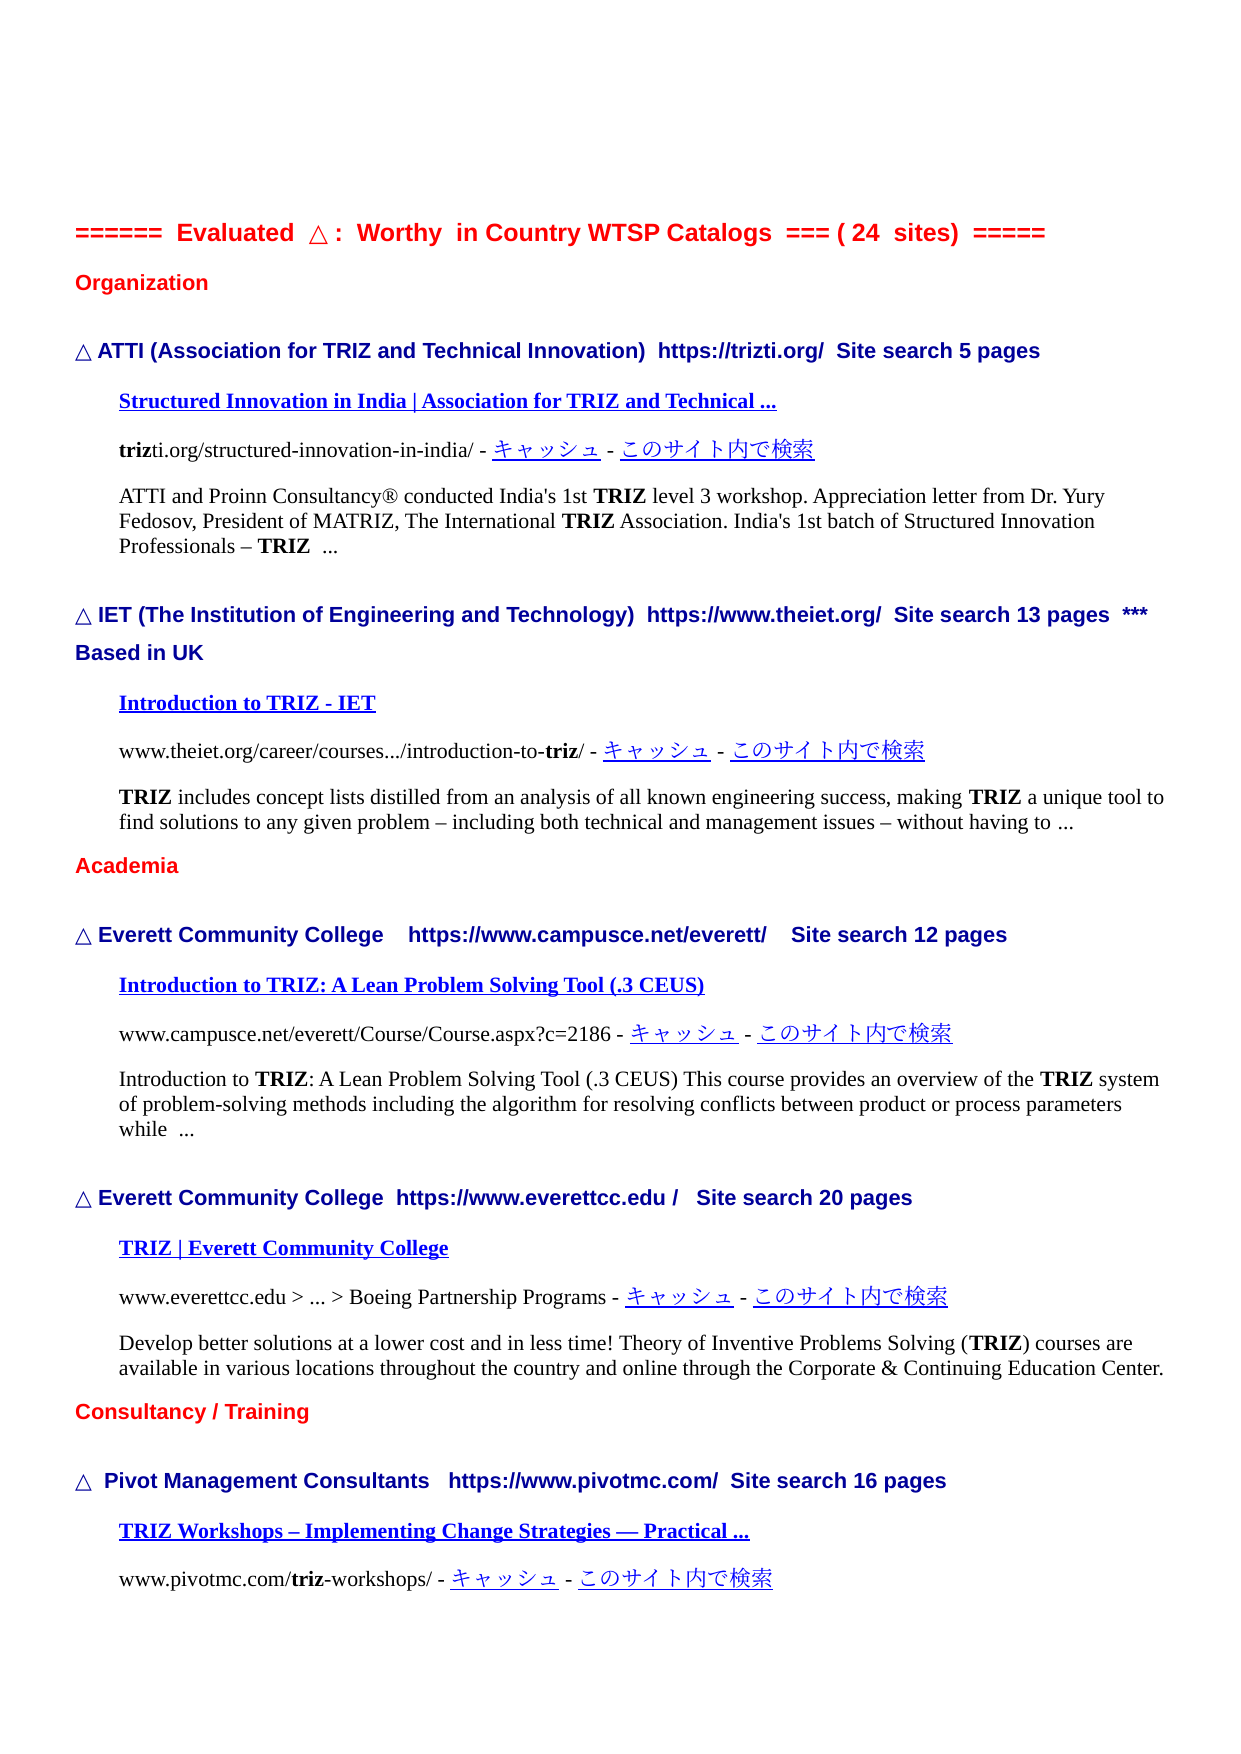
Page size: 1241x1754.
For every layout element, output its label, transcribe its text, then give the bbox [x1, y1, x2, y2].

text www.campusce.net/everett/Course/Course.aspx?c=2186 - キャッシュ - このサイト内で検索 [119, 1016, 1165, 1047]
text Introduction to TRIZ: A Lean Problem Solving Tool (.3 CEUS) This course provides an overview of the TRIZ system of problem-solving methods including the algorithm for resolving conflicts between product or process parameters while ... [119, 1066, 1165, 1142]
text trizti.org/structured-innovation-in-india/ - キャッシュ - このサイト内で検索 [119, 432, 1165, 464]
text TRIZ Workshops – Implementing Change Strategies — Practical ... [119, 1518, 1165, 1543]
text www.everettcc.edu > ... > Boeing Partnership Programs - キャッシュ - このサイト内で検索 [119, 1279, 1165, 1311]
text www.pivotmc.com/triz-workshops/ - キャッシュ - このサイト内で検索 [119, 1562, 1165, 1593]
text Structured Innovation in India | Association for TRIZ and Technical ... [119, 388, 1165, 414]
subtitle △ Everett Community College https://www.everettcc.edu / Site search 20 pages [75, 1179, 1165, 1217]
text www.theiet.org/career/courses.../introduction-to-triz/ - キャッシュ - このサイト内で検索 [119, 733, 1165, 765]
subtitle △ IET (The Institution of Engineering and Technology) https://www.theiet.org/ Site search 13 pages *** Based in UK [75, 596, 1165, 671]
text Introduction to TRIZ: A Lean Problem Solving Tool (.3 CEUS) [119, 972, 1165, 997]
text Academia [75, 853, 1165, 878]
text Consultancy / Training [75, 1399, 1165, 1424]
subtitle △ Pivot Management Consultants https://www.pivotmc.com/ Site search 16 pages [75, 1461, 1165, 1499]
subtitle △ Everett Community College https://www.campusce.net/everett/ Site search 12 pages [75, 916, 1165, 953]
text ATTI and Proinn Consultancy® conducted India's 1st TRIZ level 3 workshop. Appreciation letter from Dr. Yury Fedosov, President of MATRIZ, The International TRIZ Association. India's 1st batch of Structured Innovation Professionals – TRIZ ... [119, 483, 1165, 558]
text Develop better solutions at a lower cost and in less time! Theory of Inventive Problems Solving (TRIZ) courses are available in various locations throughout the country and online through the Corporate & Continuing Education Center. [119, 1329, 1165, 1380]
text Introduction to TRIZ - IET [119, 689, 1165, 715]
text TRIZ | Everett Community College [119, 1235, 1165, 1261]
text TRIZ includes concept lists distilled from an analysis of all known engineering success, making TRIZ a unique tool to find solutions to any given problem – including both technical and management issues – without having to ... [119, 784, 1165, 834]
subtitle ====== Evaluated △ : Worthy in Country WTSP Catalogs === ( 24 sites) ===== [75, 213, 1165, 251]
text Organization [75, 269, 1165, 295]
subtitle △ ATTI (Association for TRIZ and Technical Innovation) https://trizti.org/ Site search 5 pages [75, 332, 1165, 370]
